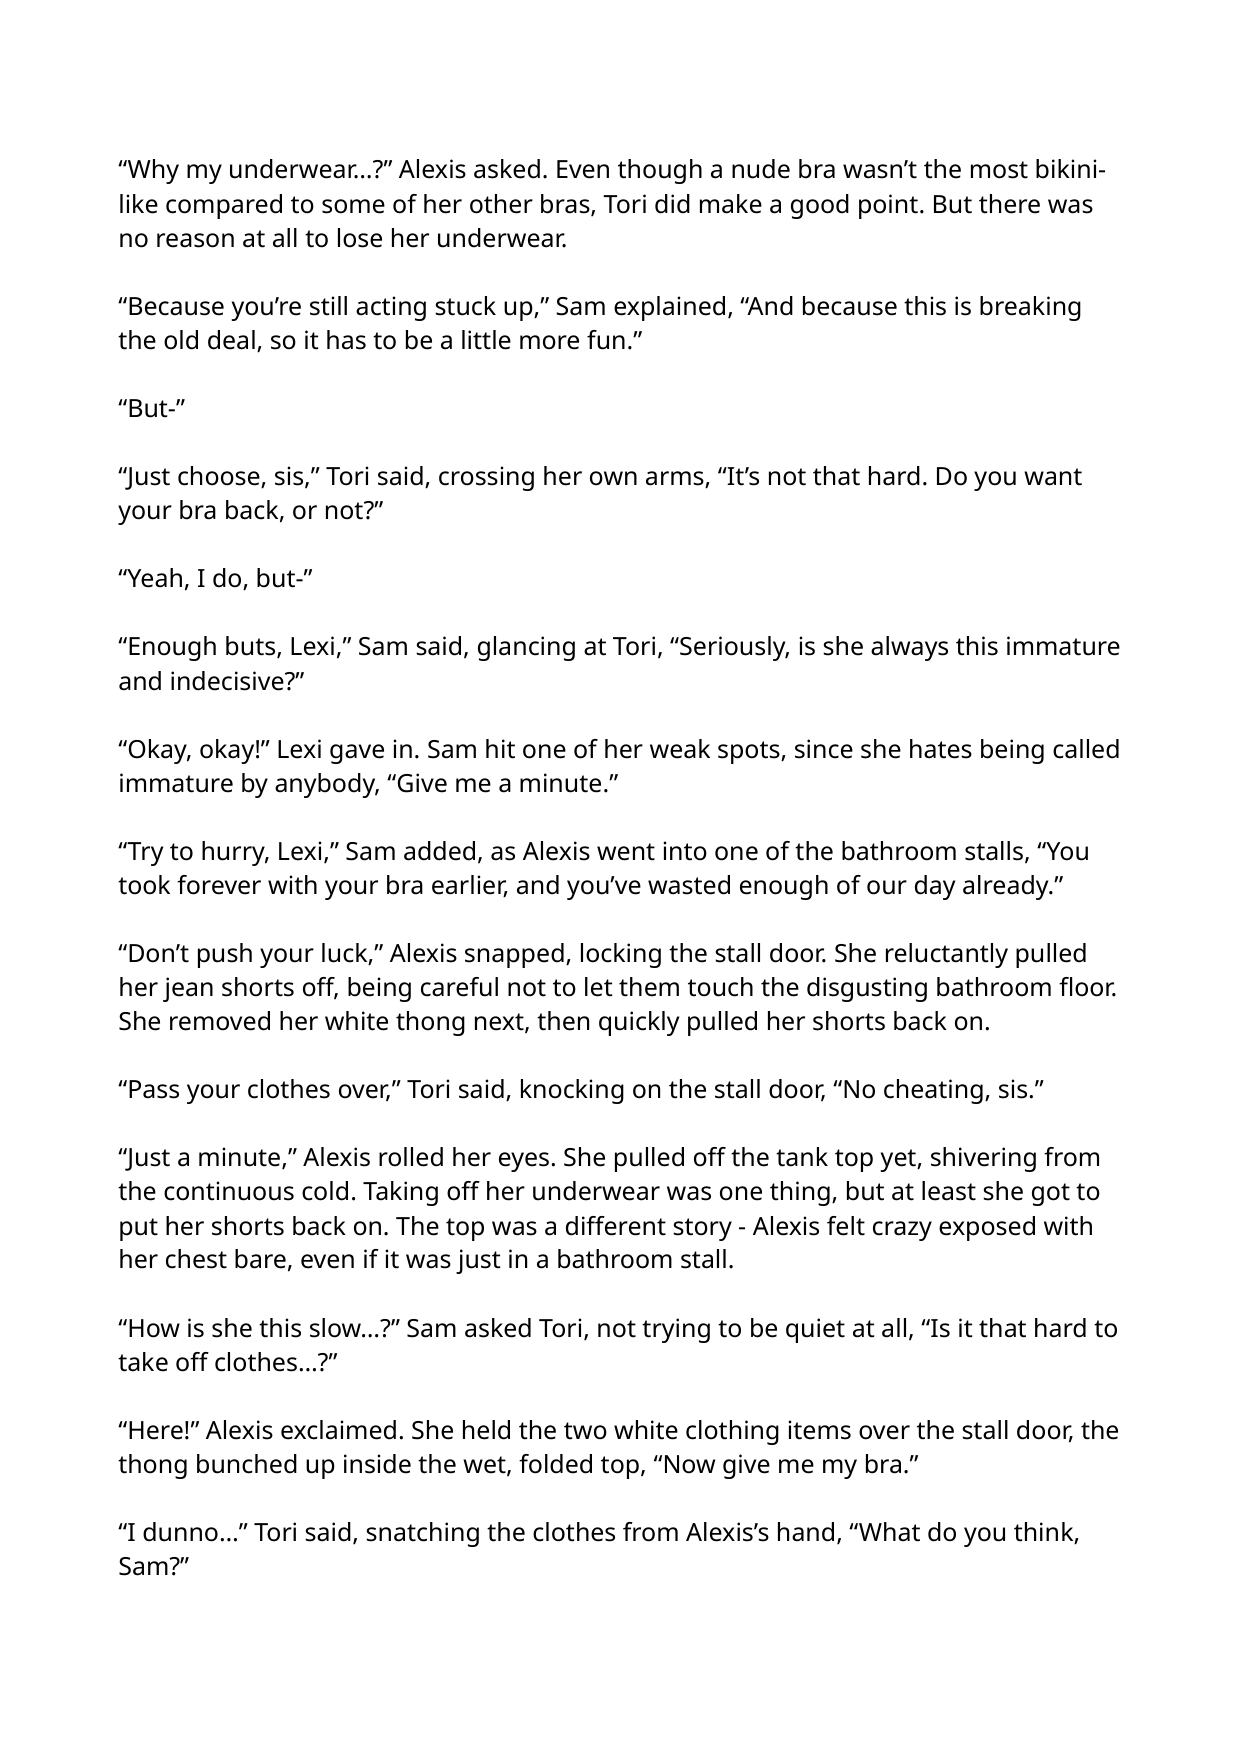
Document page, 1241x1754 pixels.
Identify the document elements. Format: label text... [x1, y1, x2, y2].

text “Try to hurry, Lexi,” Sam added, as Alexis went into one of the bathroom stalls, “You took forever with your bra earlier, and you’ve wasted enough of our day already.” [118, 833, 1122, 902]
text “Pass your clothes over,” Tori said, knocking on the stall door, “No cheating, sis.” [118, 1072, 1122, 1106]
text “But-” [118, 391, 1122, 425]
text “Yeah, I do, but-” [118, 561, 1122, 595]
text “Here!” Alexis exclaimed. She held the two white clothing items over the stall door, the thong bunched up inside the wet, folded top, “Now give me my bra.” [118, 1412, 1122, 1481]
text “Okay, okay!” Lexi gave in. Sam hit one of her weak spots, since she hates being called immature by anybody, “Give me a minute.” [118, 731, 1122, 799]
text “Because you’re still acting stuck up,” Sam explained, “And because this is breaking the old deal, so it has to be a little more fun.” [118, 288, 1122, 357]
text “I dunno…” Tori said, snatching the clothes from Alexis’s hand, “What do you think, Sam?” [118, 1515, 1122, 1583]
text “Why my underwear…?” Alexis asked. Even though a nude bra wasn’t the most bikini-like compared to some of her other bras, Tori did make a good point. But there was no reason at all to lose her underwear. [118, 152, 1122, 254]
text “Just a minute,” Alexis rolled her eyes. She pulled off the tank top yet, shivering from the continuous cold. Taking off her underwear was one thing, but at least she got to put her shorts back on. The top was a different story - Alexis felt crazy exposed with her chest bare, even if it was just in a bathroom stall. [118, 1140, 1122, 1276]
text “How is she this slow…?” Sam asked Tori, not trying to be quiet at all, “Is it that hard to take off clothes…?” [118, 1310, 1122, 1378]
text “Just choose, sis,” Tori said, crossing her own arms, “It’s not that hard. Do you want your bra back, or not?” [118, 459, 1122, 527]
text “Enough buts, Lexi,” Sam said, glancing at Tori, “Seriously, is she always this immature and indecisive?” [118, 629, 1122, 697]
text “Don’t push your luck,” Alexis snapped, locking the stall door. She reluctantly pulled her jean shorts off, being careful not to let them touch the disgusting bathroom floor. She removed her white thong next, then quickly pulled her shorts back on. [118, 936, 1122, 1038]
